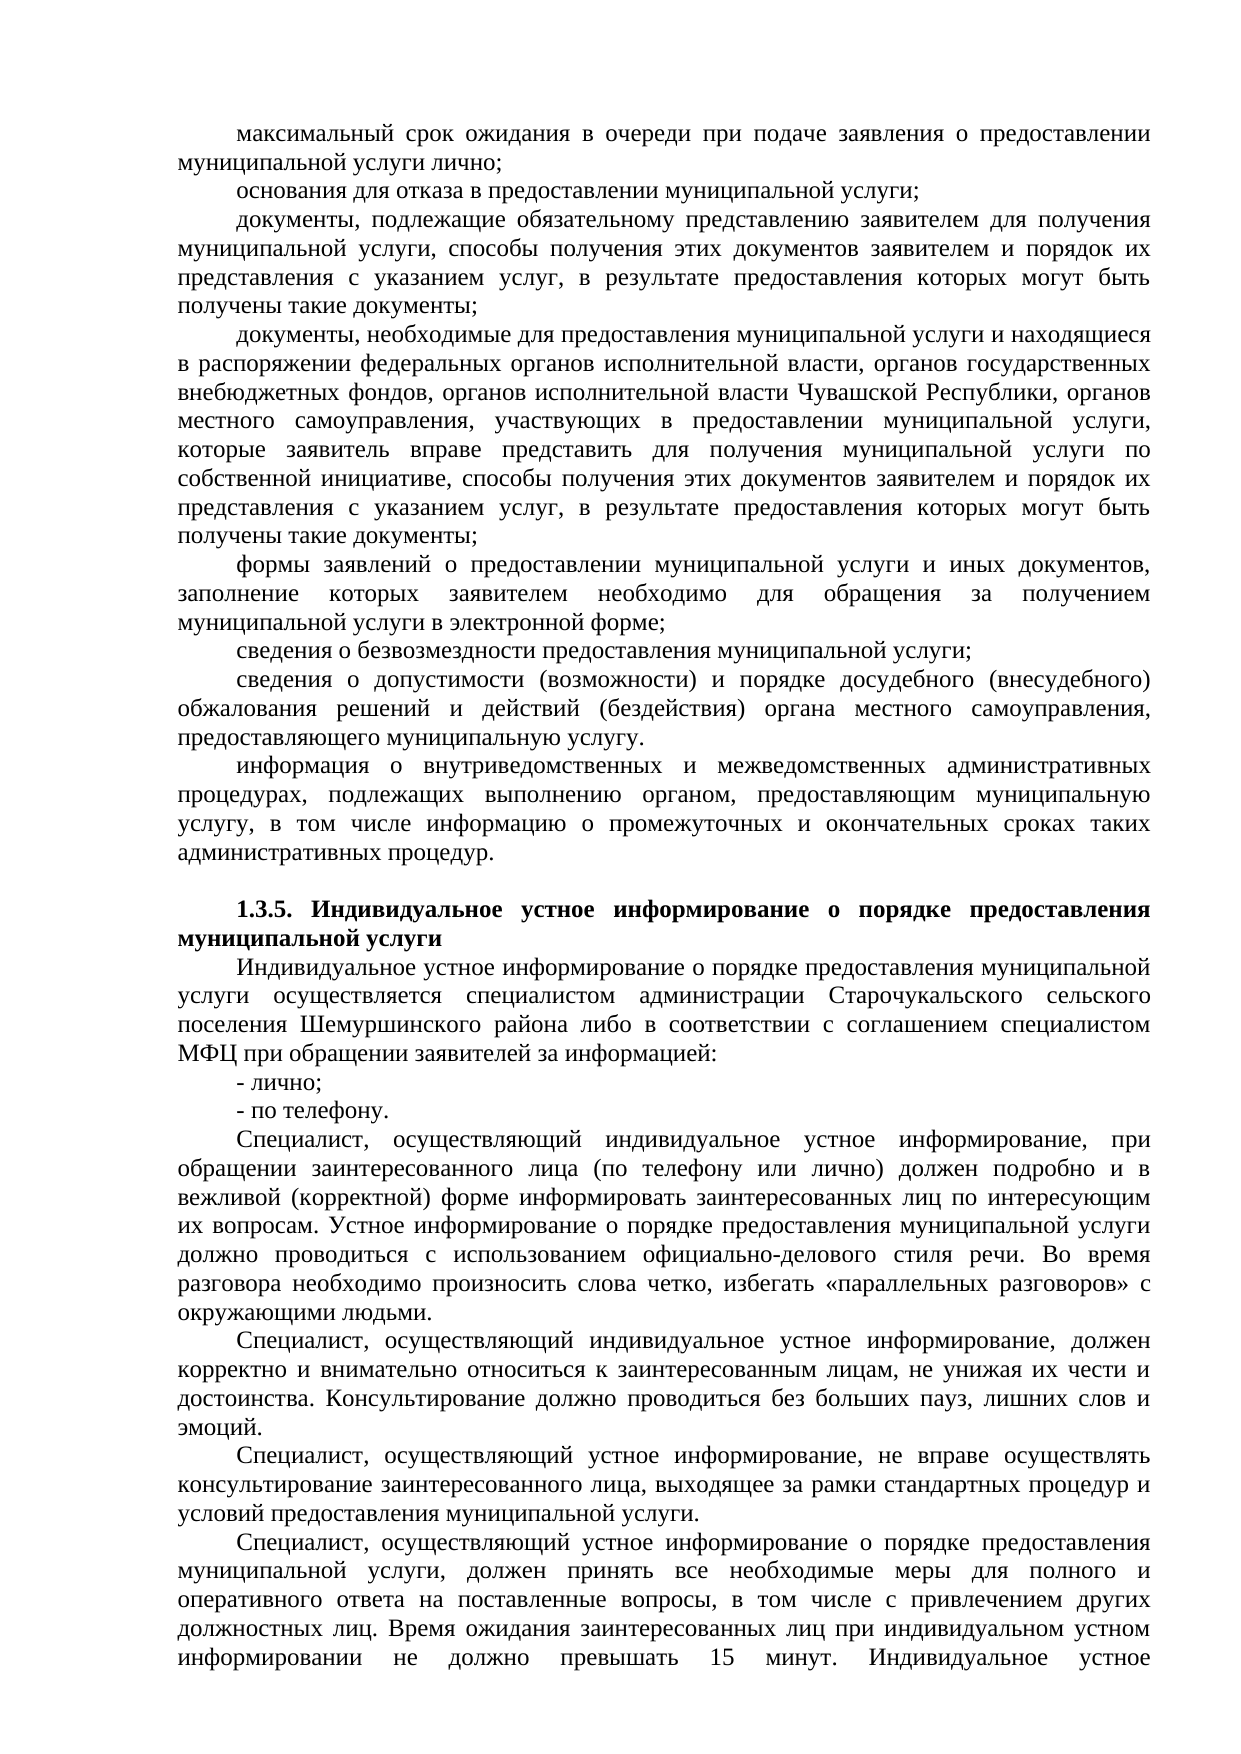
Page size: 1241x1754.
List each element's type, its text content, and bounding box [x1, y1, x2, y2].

text Специалист, осуществляющий индивидуальное устное информирование, при обращении заинтересованного лица (по телефону или лично) должен подробно и в вежливой (корректной) форме информировать заинтересованных лиц по интересующим их вопросам. Устное информирование о порядке предоставления муниципальной услуги должно проводиться с использованием официально-делового стиля речи. Во время разговора необходимо произносить слова четко, избегать «параллельных разговоров» с окружающими людьми. [177, 1124, 1152, 1326]
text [177, 1527, 1152, 1671]
text документы, подлежащие обязательному представлению заявителем для получения муниципальной услуги, способы получения этих документов заявителем и порядок их представления с указанием услуг, в результате предоставления которых могут быть получены такие документы; [177, 204, 1152, 319]
text основания для отказа в предоставлении муниципальной услуги; [177, 176, 1152, 204]
text формы заявлений о предоставлении муниципальной услуги и иных документов, заполнение которых заявителем необходимо для обращения за получением муниципальной услуги в электронной форме; [177, 549, 1152, 636]
text сведения о допустимости (возможности) и порядке досудебного (внесудебного) обжалования решений и действий (бездействия) органа местного самоуправления, предоставляющего муниципальную услугу. [177, 664, 1152, 751]
text - по телефону. [177, 1096, 1152, 1124]
text Индивидуальное устное информирование о порядке предоставления муниципальной услуги осуществляется специалистом администрации Старочукальского сельского поселения Шемуршинского района либо в соответствии с соглашением специалистом МФЦ при обращении заявителей за информацией: [177, 952, 1152, 1067]
text Специалист, осуществляющий устное информирование, не вправе осуществлять консультирование заинтересованного лица, выходящее за рамки стандартных процедур и условий предоставления муниципальной услуги. [177, 1441, 1152, 1527]
text Специалист, осуществляющий индивидуальное устное информирование, должен корректно и внимательно относиться к заинтересованным лицам, не унижая их чести и достоинства. Консультирование должно проводиться без больших пауз, лишних слов и эмоций. [177, 1326, 1152, 1441]
text документы, необходимые для предоставления муниципальной услуги и находящиеся в распоряжении федеральных органов исполнительной власти, органов государственных внебюджетных фондов, органов исполнительной власти Чувашской Республики, органов местного самоуправления, участвующих в предоставлении муниципальной услуги, которые заявитель вправе представить для получения муниципальной услуги по собственной инициативе, способы получения этих документов заявителем и порядок их представления с указанием услуг, в результате предоставления которых могут быть получены такие документы; [177, 319, 1152, 549]
text информация о внутриведомственных и межведомственных административных процедурах, подлежащих выполнению органом, предоставляющим муниципальную услугу, в том числе информацию о промежуточных и окончательных сроках таких административных процедур. [177, 751, 1152, 866]
text сведения о безвозмездности предоставления муниципальной услуги; [177, 636, 1152, 664]
text 1.3.5. Индивидуальное устное информирование о порядке предоставления муниципальной услуги [177, 894, 1152, 952]
text - лично; [177, 1067, 1152, 1096]
text максимальный срок ожидания в очереди при подаче заявления о предоставлении муниципальной услуги лично; [177, 118, 1152, 176]
